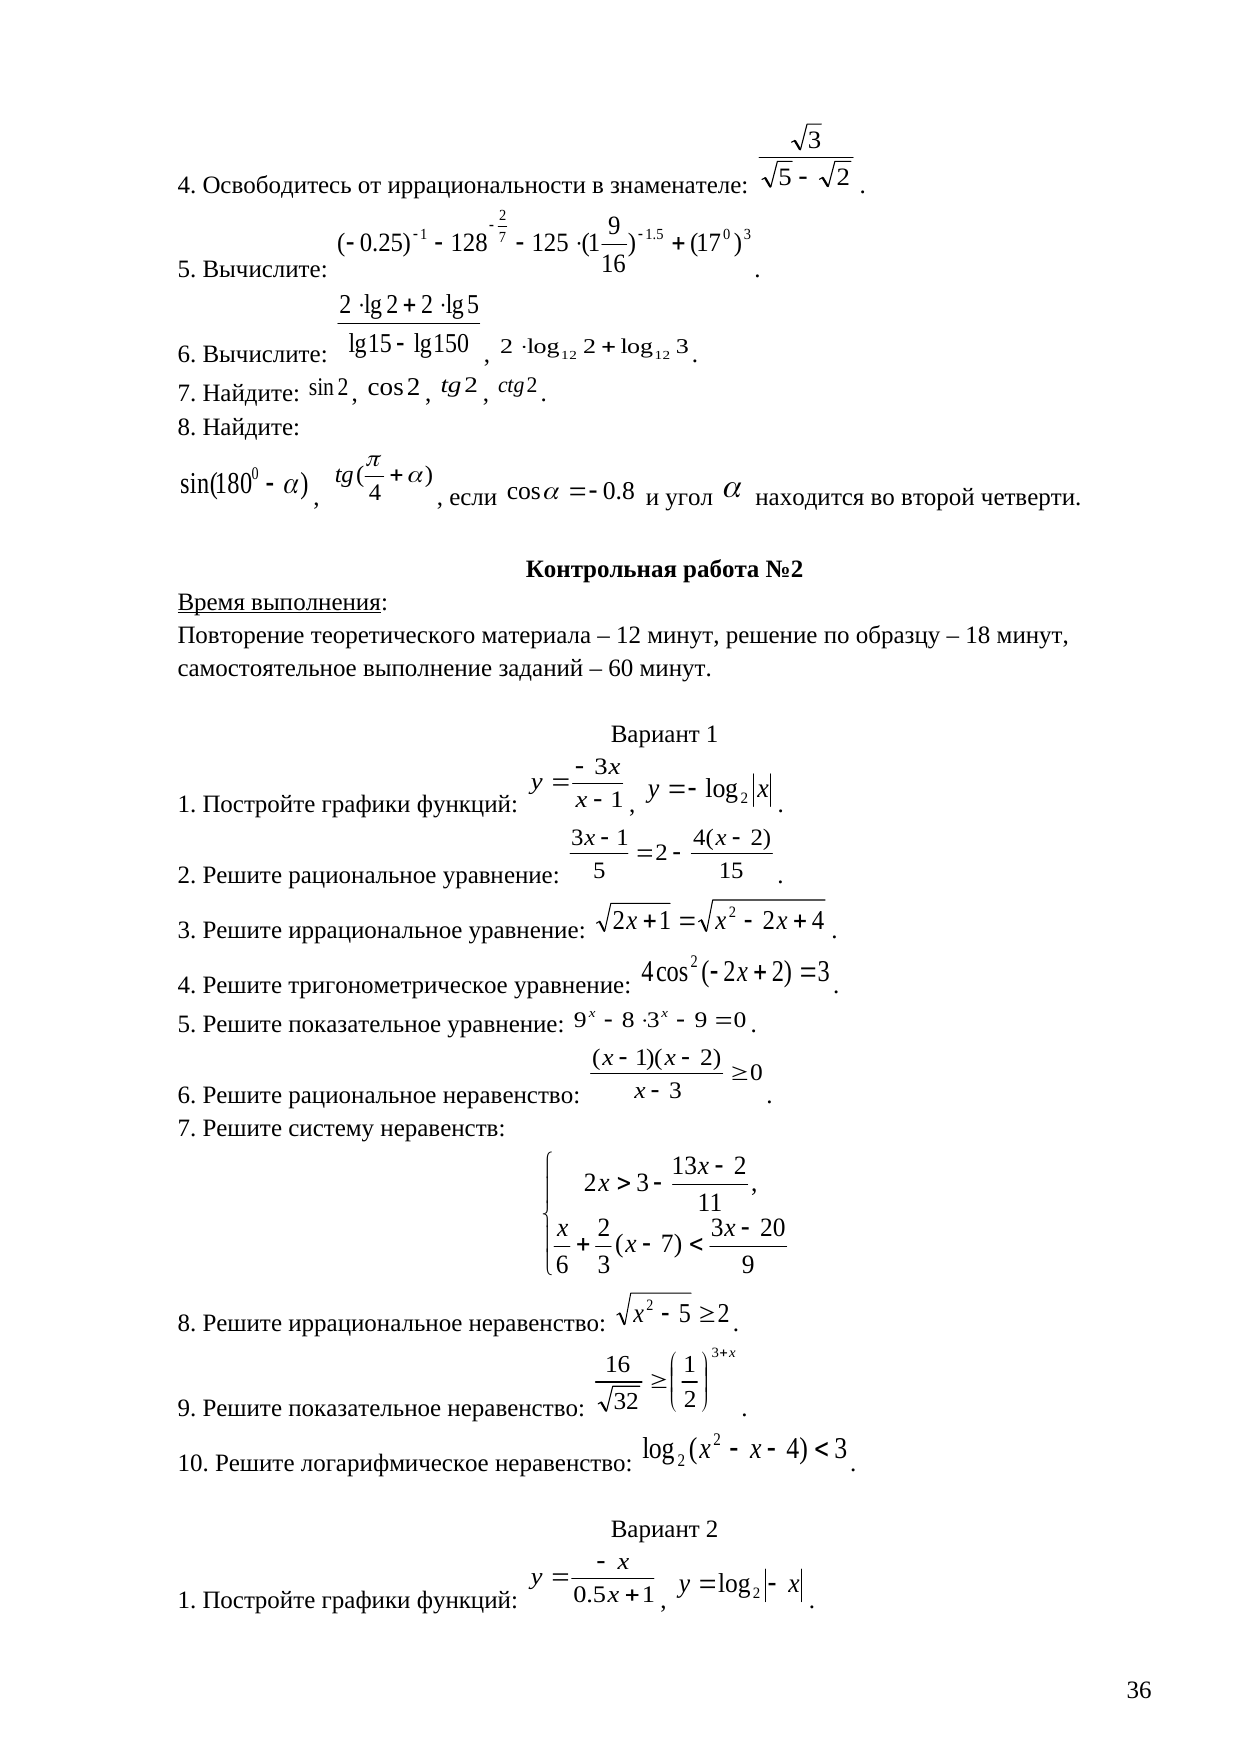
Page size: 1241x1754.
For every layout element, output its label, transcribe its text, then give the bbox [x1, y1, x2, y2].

text 5. Решите показательное уравнение: . [177, 1003, 1152, 1038]
text Вариант 1 [177, 719, 1152, 748]
text 6. Вычислите: , . [177, 287, 1152, 368]
text 6. Решите рациональное неравенство: . [177, 1042, 1152, 1109]
text 8. Решите иррациональное неравенство: . [177, 1286, 1152, 1337]
text 9. Решите показательное неравенство: . [177, 1341, 1152, 1422]
text 7. Найдите: , , , . [177, 372, 1152, 407]
text 1. Постройте графики функций: , . [177, 1547, 1152, 1613]
text Повторение теоретического материала – 12 минут, решение по образцу – 18 минут, самостоятельное выполнение заданий – 60 минут. [177, 620, 1152, 682]
text 7. Решите систему неравенств: [177, 1113, 1152, 1142]
text , , если и угол находится во второй четверти. [177, 444, 1152, 511]
text 4. Решите тригонометрическое уравнение: . [177, 948, 1152, 999]
text 10. Решите логарифмическое неравенство: . [177, 1426, 1152, 1477]
text Время выполнения: [177, 587, 1152, 616]
text Контрольная работа №2 [177, 554, 1152, 582]
text 1. Постройте графики функций: , . [177, 752, 1152, 818]
text 8. Найдите: [177, 412, 1152, 440]
text 5. Вычислите: . [177, 203, 1152, 283]
text 3. Решите иррациональное уравнение: . [177, 893, 1152, 944]
text 2. Решите рациональное уравнение: . [177, 822, 1152, 889]
text 4. Освободитесь от иррациональности в знаменателе: . [177, 118, 1152, 198]
text Вариант 2 [177, 1514, 1152, 1543]
